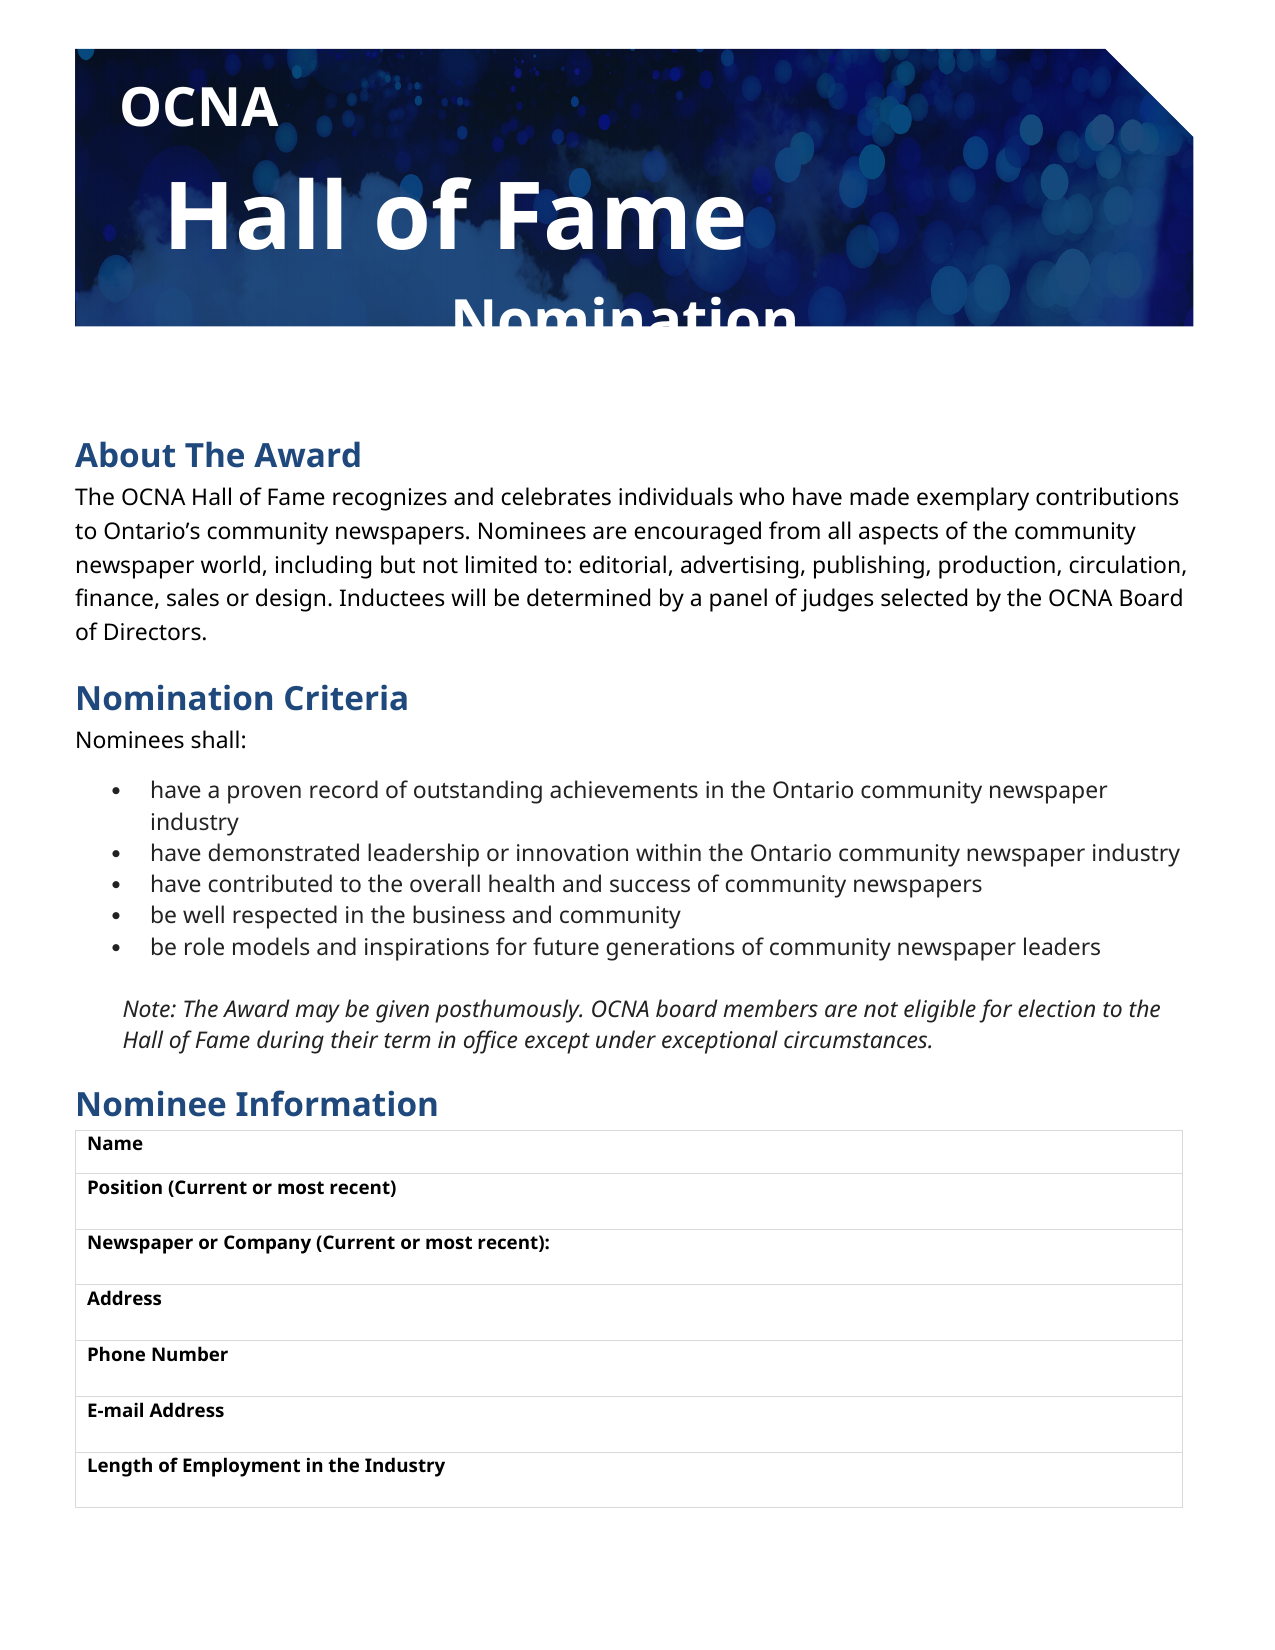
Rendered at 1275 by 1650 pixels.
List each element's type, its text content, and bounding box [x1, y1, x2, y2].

subtitle Nomination [375, 279, 1200, 358]
table_header Name [76, 1131, 1182, 1173]
table_cell Position (Current or most recent) [76, 1174, 1182, 1229]
text Nominees shall: [75, 724, 1200, 755]
list have contributed to the overall health and success of community newspapers [112, 868, 1200, 899]
table_cell Address [76, 1285, 1182, 1340]
text The OCNA Hall of Fame recognizes and celebrates individuals who have made exemplary contributions to Ontario’s community newspapers. Nominees are encouraged from all aspects of the community newspaper world, including but not limited to: editorial, advertising, publishing, production, circulation, finance, sales or design. Inductees will be determined by a panel of judges selected by the OCNA Board of Directors. [75, 481, 1200, 647]
picture [75, 48, 1126, 327]
table_cell Length of Employment in the Industry [76, 1453, 1182, 1507]
subtitle Nominee Information [75, 1081, 1200, 1126]
list have demonstrated leadership or innovation within the Ontario community newspaper industry [112, 837, 1200, 868]
table_cell Phone Number [76, 1341, 1182, 1396]
text Note: The Award may be given posthumously. OCNA board members are not eligible for election to the Hall of Fame during their term in office except under exceptional circumstances. [122, 993, 1200, 1056]
list be role models and inspirations for future generations of community newspaper leaders [112, 931, 1200, 962]
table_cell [76, 1230, 1182, 1284]
subtitle OCNA Hall of Fame [119, 69, 1200, 279]
list have a proven record of outstanding achievements in the Ontario community newspaper industry [112, 774, 1200, 837]
subtitle About The Award [75, 383, 1200, 478]
subtitle Nomination Criteria [75, 675, 1200, 720]
list be well respected in the business and community [112, 899, 1200, 931]
table_cell E-mail Address [76, 1397, 1182, 1452]
